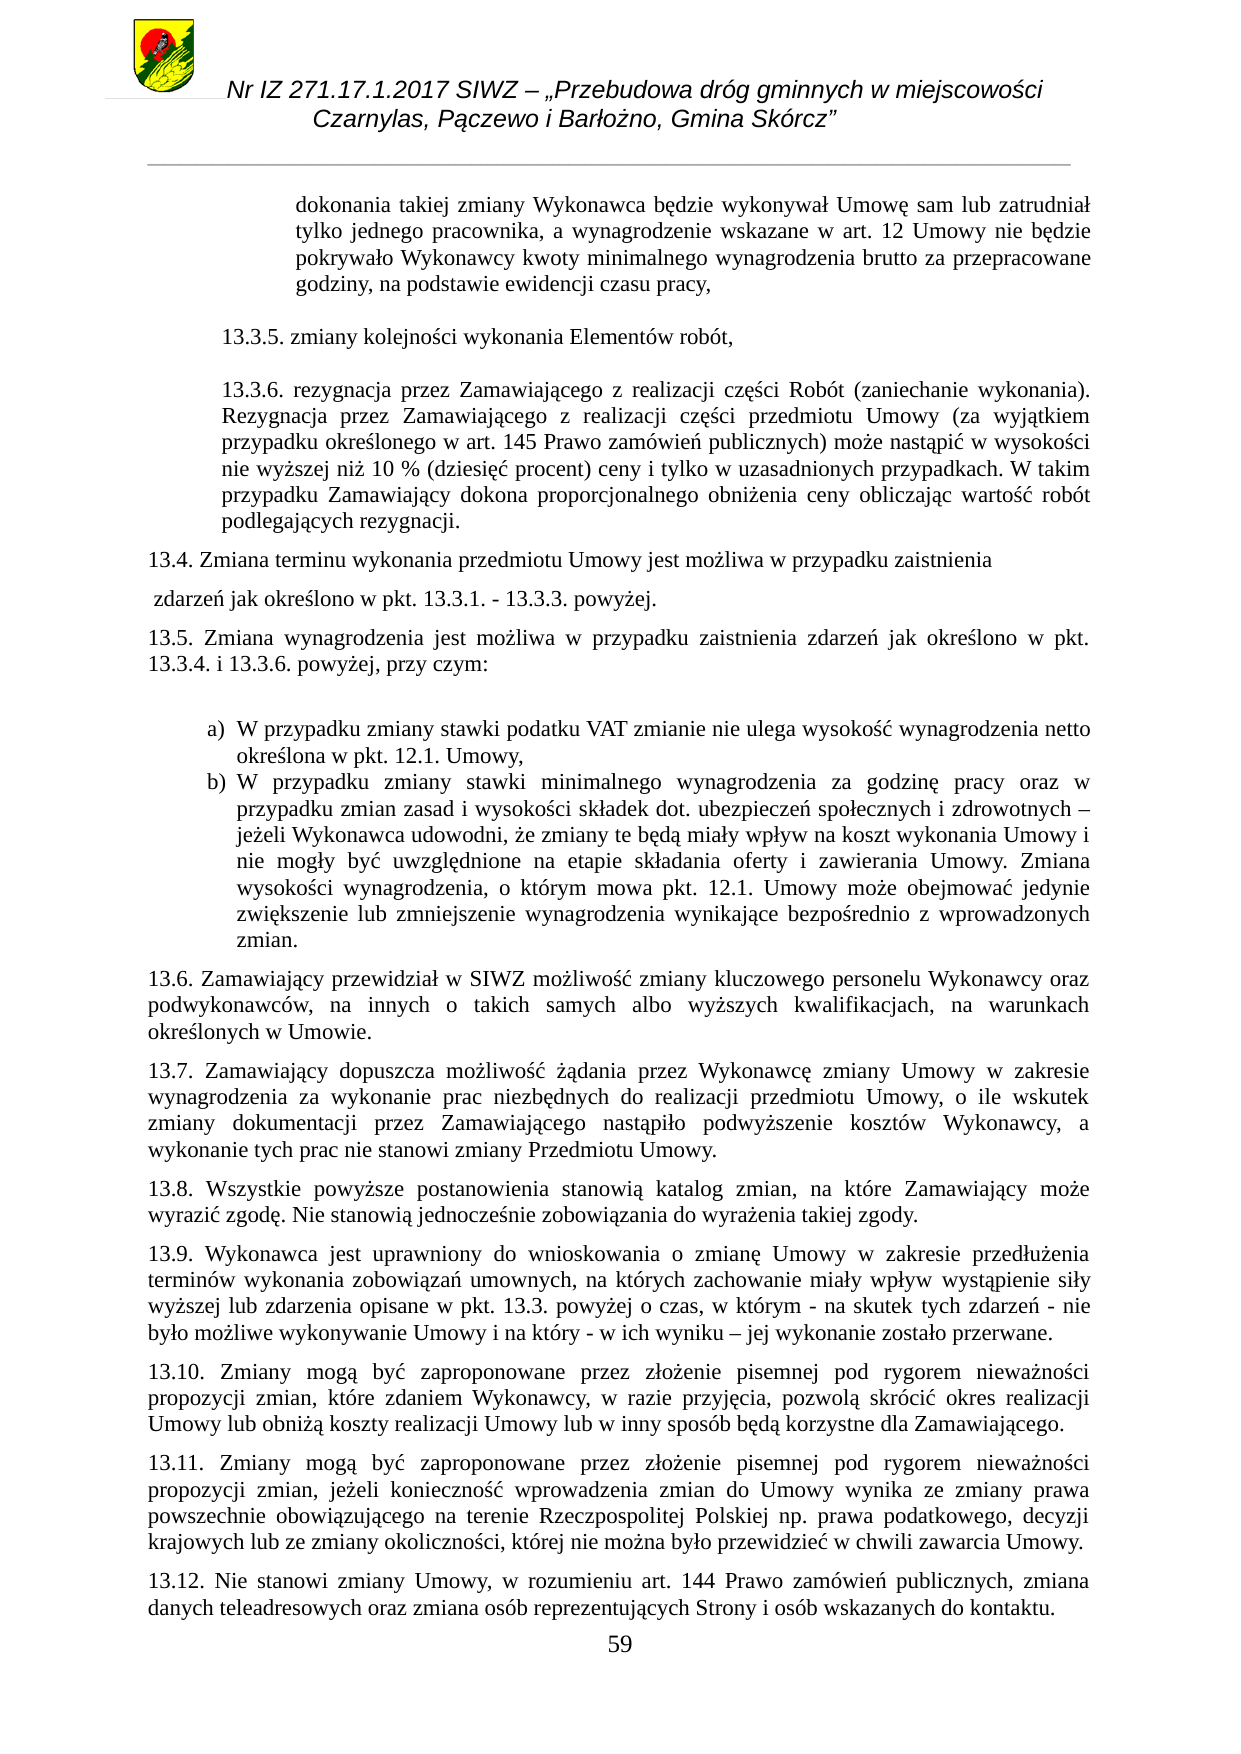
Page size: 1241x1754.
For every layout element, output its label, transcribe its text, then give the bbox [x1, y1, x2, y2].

text 13.8. Wszystkie powyższe postanowienia stanowią katalog zmian, na które Zamawiający może wyrazić zgodę. Nie stanowią jednocześnie zobowiązania do wyrażenia takiej zgody. [148, 1175, 1091, 1227]
list W przypadku zmiany stawki podatku VAT zmianie nie ulega wysokość wynagrodzenia netto określona w pkt. 12.1. Umowy, [207, 716, 1091, 768]
text zdarzeń jak określono w pkt. 13.3.1. - 13.3.3. powyżej. [148, 585, 1091, 611]
text 13.12. Nie stanowi zmiany Umowy, w rozumieniu art. 144 Prawo zamówień publicznych, zmiana danych teleadresowych oraz zmiana osób reprezentujących Strony i osób wskazanych do kontaktu. [148, 1567, 1091, 1620]
text 13.7. Zamawiający dopuszcza możliwość żądania przez Wykonawcę zmiany Umowy w zakresie wynagrodzenia za wykonanie prac niezbędnych do realizacji przedmiotu Umowy, o ile wskutek zmiany dokumentacji przez Zamawiającego nastąpiło podwyższenie kosztów Wykonawcy, a wykonanie tych prac nie stanowi zmiany Przedmiotu Umowy. [148, 1057, 1091, 1162]
text 13.3.6. rezygnacja przez Zamawiającego z realizacji części Robót (zaniechanie wykonania). Rezygnacja przez Zamawiającego z realizacji części przedmiotu Umowy (za wyjątkiem przypadku określonego w art. 145 Prawo zamówień publicznych) może nastąpić w wysokości nie wyższej niż 10 % (dziesięć procent) ceny i tylko w uzasadnionych przypadkach. W takim przypadku Zamawiający dokona proporcjonalnego obniżenia ceny obliczając wartość robót podlegających rezygnacji. [221, 376, 1091, 534]
list W przypadku zmiany stawki minimalnego wynagrodzenia za godzinę pracy oraz w przypadku zmian zasad i wysokości składek dot. ubezpieczeń społecznych i zdrowotnych – jeżeli Wykonawca udowodni, że zmiany te będą miały wpływ na koszt wykonania Umowy i nie mogły być uwzględnione na etapie składania oferty i zawierania Umowy. Zmiana wysokości wynagrodzenia, o którym mowa pkt. 12.1. Umowy może obejmować jedynie zwiększenie lub zmniejszenie wynagrodzenia wynikające bezpośrednio z wprowadzonych zmian. [207, 768, 1091, 953]
picture [105, 14, 227, 99]
text 13.5. Zmiana wynagrodzenia jest możliwa w przypadku zaistnienia zdarzeń jak określono w pkt. 13.3.4. i 13.3.6. powyżej, przy czym: [148, 624, 1091, 677]
text 13.9. Wykonawca jest uprawniony do wnioskowania o zmianę Umowy w zakresie przedłużenia terminów wykonania zobowiązań umownych, na których zachowanie miały wpływ wystąpienie siły wyższej lub zdarzenia opisane w pkt. 13.3. powyżej o czas, w którym - na skutek tych zdarzeń - nie było możliwe wykonywanie Umowy i na który - w ich wyniku – jej wykonanie zostało przerwane. [148, 1240, 1091, 1345]
text 13.4. Zmiana terminu wykonania przedmiotu Umowy jest możliwa w przypadku zaistnienia [148, 546, 1091, 573]
text 13.10. Zmiany mogą być zaproponowane przez złożenie pisemnej pod rygorem nieważności propozycji zmian, które zdaniem Wykonawcy, w razie przyjęcia, pozwolą skrócić okres realizacji Umowy lub obniżą koszty realizacji Umowy lub w inny sposób będą korzystne dla Zamawiającego. [148, 1358, 1091, 1437]
text 13.6. Zamawiający przewidział w SIWZ możliwość zmiany kluczowego personelu Wykonawcy oraz podwykonawców, na innych o takich samych albo wyższych kwalifikacjach, na warunkach określonych w Umowie. [148, 965, 1091, 1044]
text 13.3.5. zmiany kolejności wykonania Elementów robót, [148, 323, 1092, 349]
text 13.11. Zmiany mogą być zaproponowane przez złożenie pisemnej pod rygorem nieważności propozycji zmian, jeżeli konieczność wprowadzenia zmian do Umowy wynika ze zmiany prawa powszechnie obowiązującego na terenie Rzeczpospolitej Polskiej np. prawa podatkowego, decyzji krajowych lub ze zmiany okoliczności, której nie można było przewidzieć w chwili zawarcia Umowy. [148, 1449, 1091, 1555]
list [251, 191, 1092, 297]
